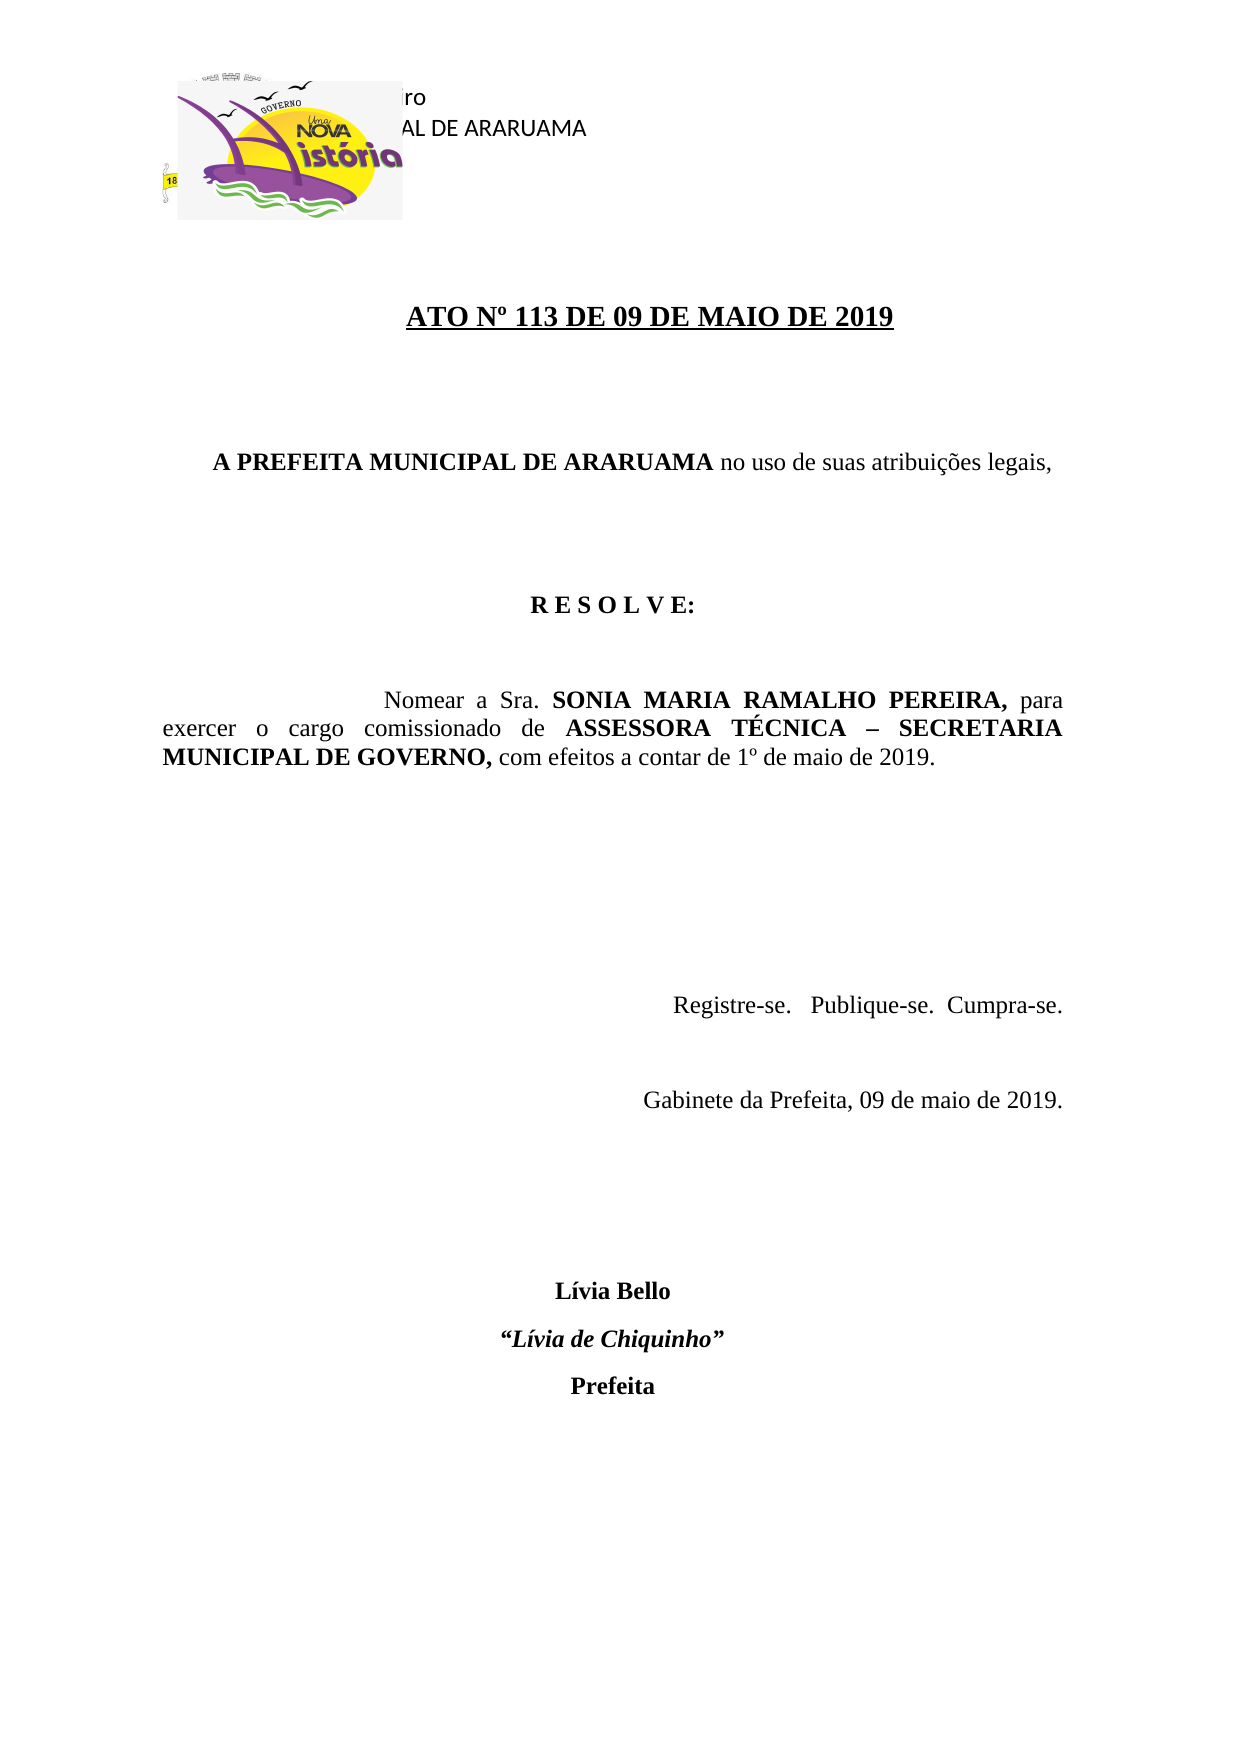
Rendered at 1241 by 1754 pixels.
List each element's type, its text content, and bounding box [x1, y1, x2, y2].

text Nomear a Sra. SONIA MARIA RAMALHO PEREIRA, para exercer o cargo comissionado de ASSESSORA TÉCNICA – SECRETARIA MUNICIPAL DE GOVERNO, com efeitos a contar de 1º de maio de 2019. [162, 685, 1063, 771]
text Prefeita [162, 1371, 1063, 1400]
text R E S O L V E: [162, 590, 1063, 619]
text Gabinete da Prefeita, 09 de maio de 2019. [162, 1085, 1063, 1114]
text Registre-se. Publique-se. Cumpra-se. [162, 990, 1063, 1018]
text “Lívia de Chiquinho” [162, 1324, 1063, 1352]
text A PREFEITA MUNICIPAL DE ARARUAMA no uso de suas atribuições legais, [162, 447, 1063, 476]
picture [162, 73, 403, 220]
text Lívia Bello [162, 1276, 1063, 1305]
text ATO Nº 113 DE 09 DE MAIO DE 2019 [236, 299, 1063, 332]
